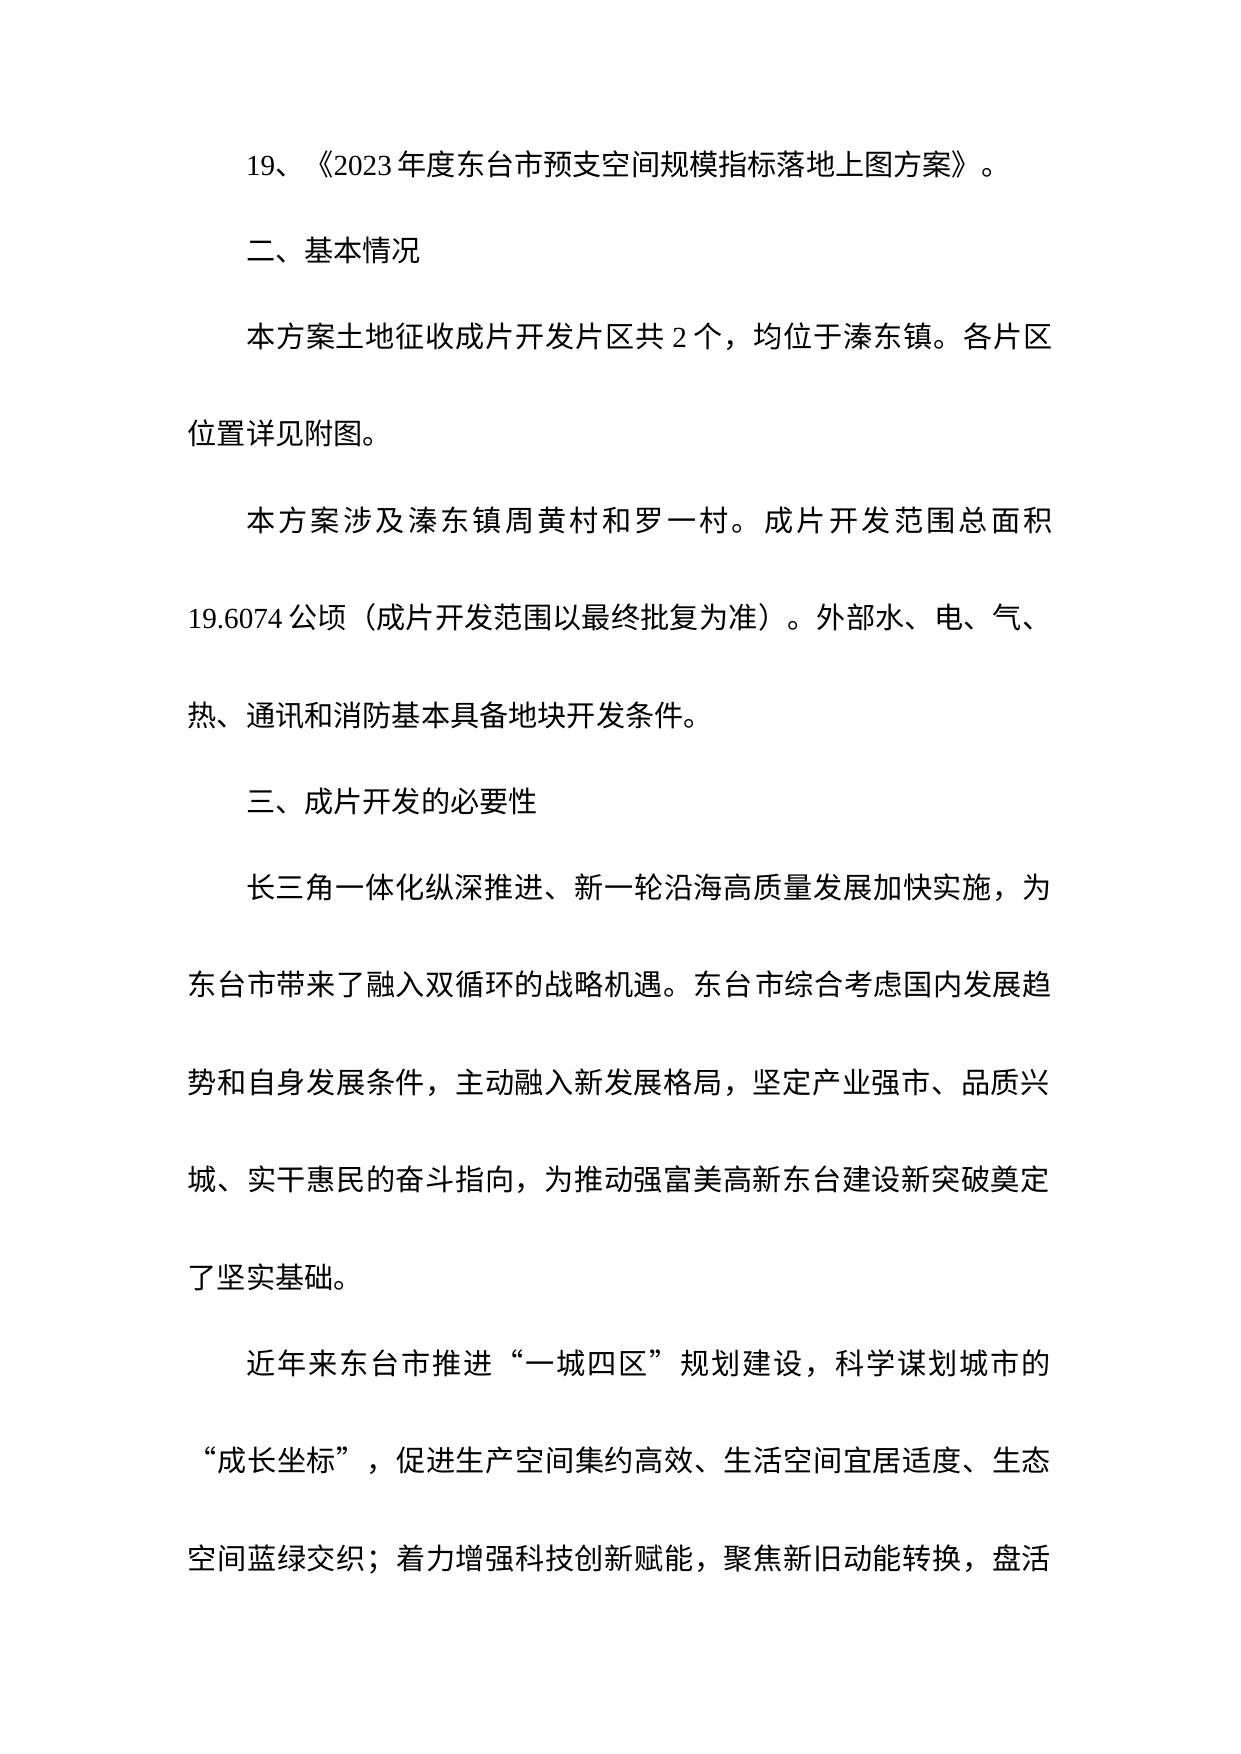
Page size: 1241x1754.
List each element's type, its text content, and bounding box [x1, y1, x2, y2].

text 二、基本情况 [187, 216, 1053, 281]
text 三、成片开发的必要性 [187, 767, 1053, 832]
text 长三角一体化纵深推进、新一轮沿海高质量发展加快实施，为东台市带来了融入双循环的战略机遇。东台市综合考虑国内发展趋势和自身发展条件，主动融入新发展格局，坚定产业强市、品质兴城、实干惠民的奋斗指向，为推动强富美高新东台建设新突破奠定了坚实基础。 [187, 853, 1053, 1308]
text 19、《2023年度东台市预支空间规模指标落地上图方案》。 [187, 130, 1053, 195]
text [187, 1329, 1053, 1589]
text 本方案土地征收成片开发片区共2个，均位于溱东镇。各片区位置详见附图。 [187, 302, 1053, 464]
text 本方案涉及溱东镇周黄村和罗一村。成片开发范围总面积19.6074公顷（成片开发范围以最终批复为准）。外部水、电、气、热、通讯和消防基本具备地块开发条件。 [187, 486, 1053, 746]
